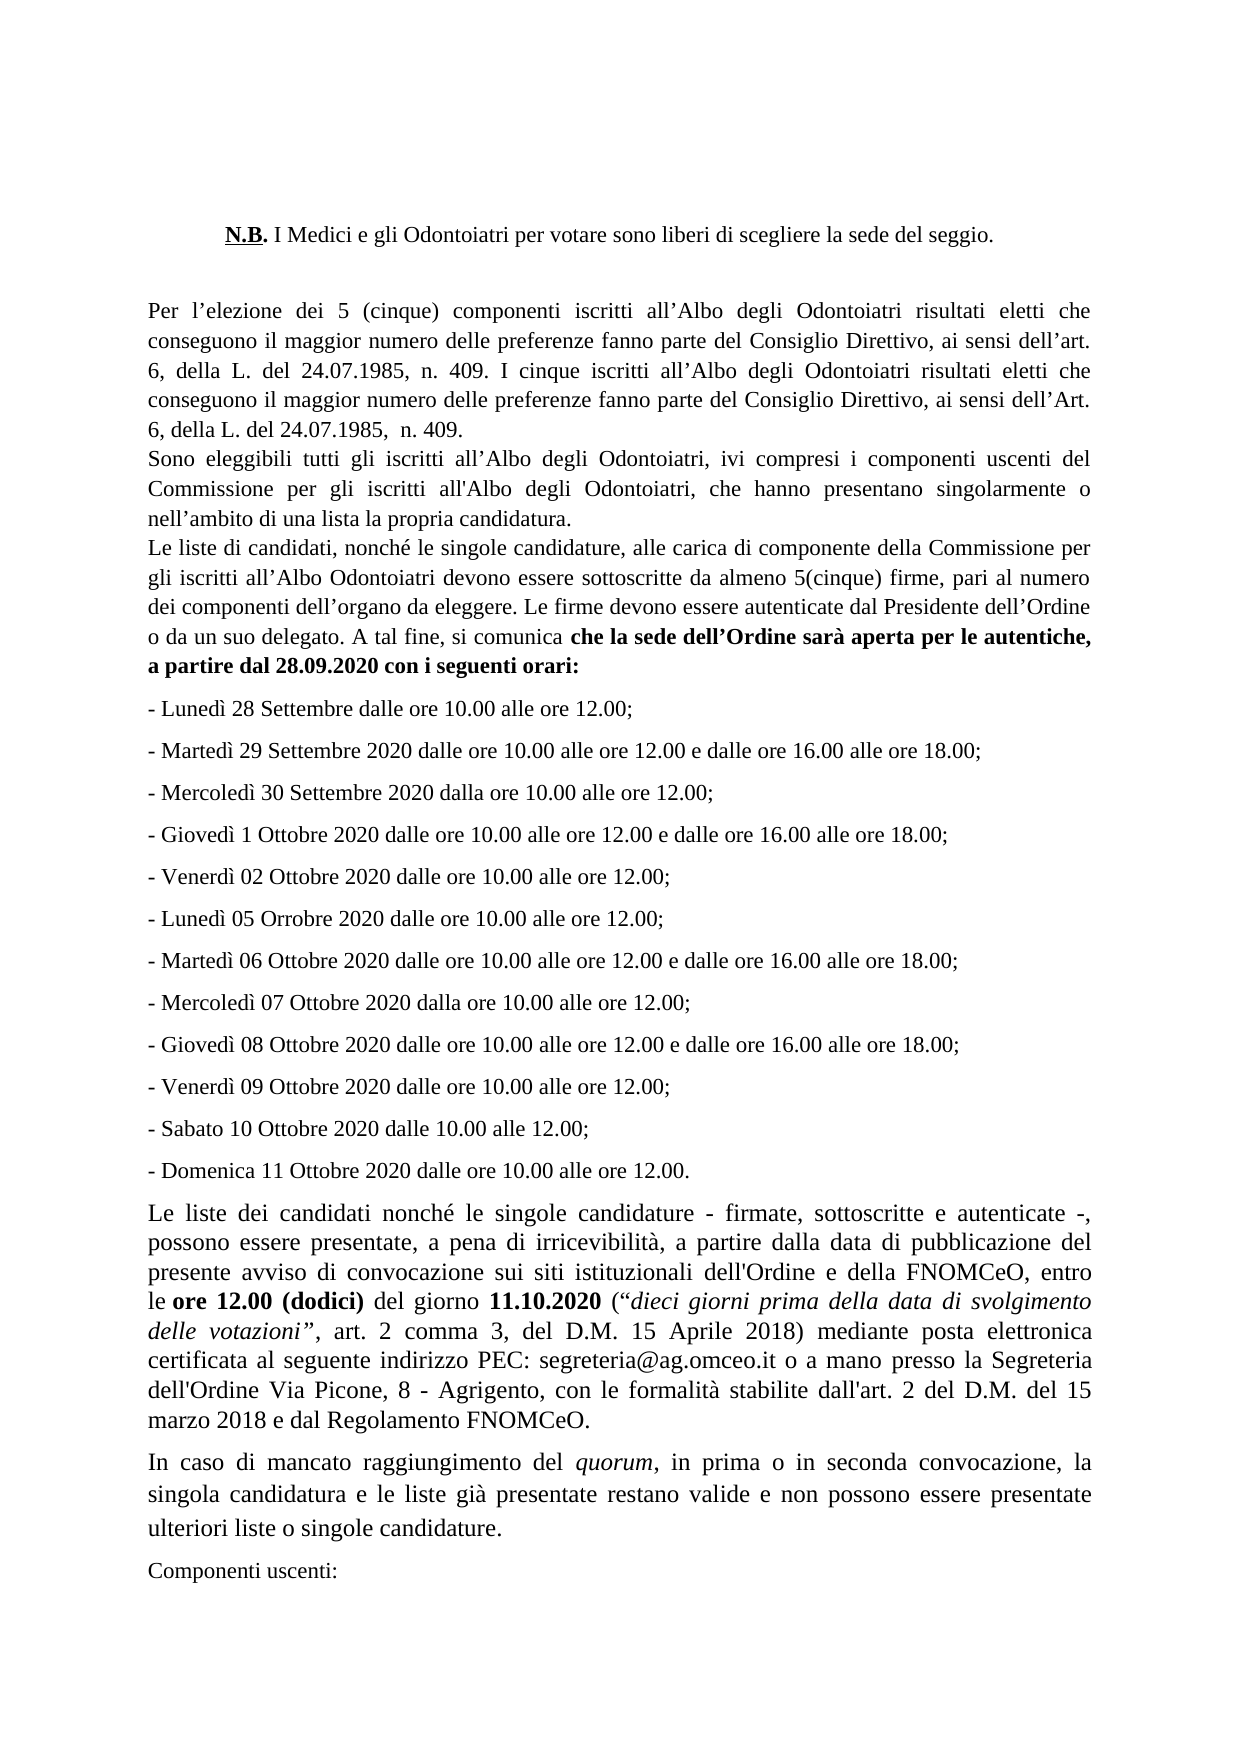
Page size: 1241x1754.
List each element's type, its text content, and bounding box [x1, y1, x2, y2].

text - Lunedì 28 Settembre dalle ore 10.00 alle ore 12.00; [148, 692, 1092, 722]
text Per l’elezione dei 5 (cinque) componenti iscritti all’Albo degli Odontoiatri risultati eletti che conseguono il maggior numero delle preferenze fanno parte del Consiglio Direttivo, ai sensi dell’art. 6, della L. del 24.07.1985, n. 409. I cinque iscritti all’Albo degli Odontoiatri risultati eletti che conseguono il maggior numero delle preferenze fanno parte del Consiglio Direttivo, ai sensi dell’Art. 6, della L. del 24.07.1985, n. 409. [148, 295, 1092, 443]
text Sono eleggibili tutti gli iscritti all’Albo degli Odontoiatri, ivi compresi i componenti uscenti del Commissione per gli iscritti all'Albo degli Odontoiatri, che hanno presentano singolarmente o nell’ambito di una lista la propria candidatura. [148, 443, 1092, 532]
text - Venerdì 02 Ottobre 2020 dalle ore 10.00 alle ore 12.00; [148, 861, 1092, 890]
text - Mercoledì 30 Settembre 2020 dalla ore 10.00 alle ore 12.00; [148, 777, 1092, 806]
text Le liste di candidati, nonché le singole candidature, alle carica di componente della Commissione per gli iscritti all’Albo Odontoiatri devono essere sottoscritte da almeno 5(cinque) firme, pari al numero dei componenti dell’organo da eleggere. Le firme devono essere autenticate dal Presidente dell’Ordine o da un suo delegato. A tal fine, si comunica che la sede dell’Ordine sarà aperta per le autentiche, a partire dal 28.09.2020 con i seguenti orari: [148, 532, 1092, 680]
text - Martedì 06 Ottobre 2020 dalle ore 10.00 alle ore 12.00 e dalle ore 16.00 alle ore 18.00; [148, 945, 1092, 974]
text - Giovedì 08 Ottobre 2020 dalle ore 10.00 alle ore 12.00 e dalle ore 16.00 alle ore 18.00; [148, 1029, 1092, 1059]
text - Lunedì 05 Orrobre 2020 dalle ore 10.00 alle ore 12.00; [148, 903, 1092, 932]
text Componenti uscenti: [148, 1558, 1092, 1583]
text - Martedì 29 Settembre 2020 dalle ore 10.00 alle ore 12.00 e dalle ore 16.00 alle ore 18.00; [148, 734, 1092, 764]
text In caso di mancato raggiungimento del quorum, in prima o in seconda convocazione, la singola candidatura e le liste già presentate restano valide e non possono essere presentate ulteriori liste o singole candidature. [148, 1447, 1092, 1541]
text - Mercoledì 07 Ottobre 2020 dalla ore 10.00 alle ore 12.00; [148, 987, 1092, 1017]
text - Venerdì 09 Ottobre 2020 dalle ore 10.00 alle ore 12.00; [148, 1071, 1092, 1101]
text - Giovedì 1 Ottobre 2020 dalle ore 10.00 alle ore 12.00 e dalle ore 16.00 alle ore 18.00; [148, 819, 1092, 848]
text N.B. I Medici e gli Odontoiatri per votare sono liberi di scegliere la sede del seggio. [221, 207, 1092, 251]
text - Domenica 11 Ottobre 2020 dalle ore 10.00 alle ore 12.00. [148, 1155, 1092, 1185]
text - Sabato 10 Ottobre 2020 dalle 10.00 alle 12.00; [148, 1113, 1092, 1143]
